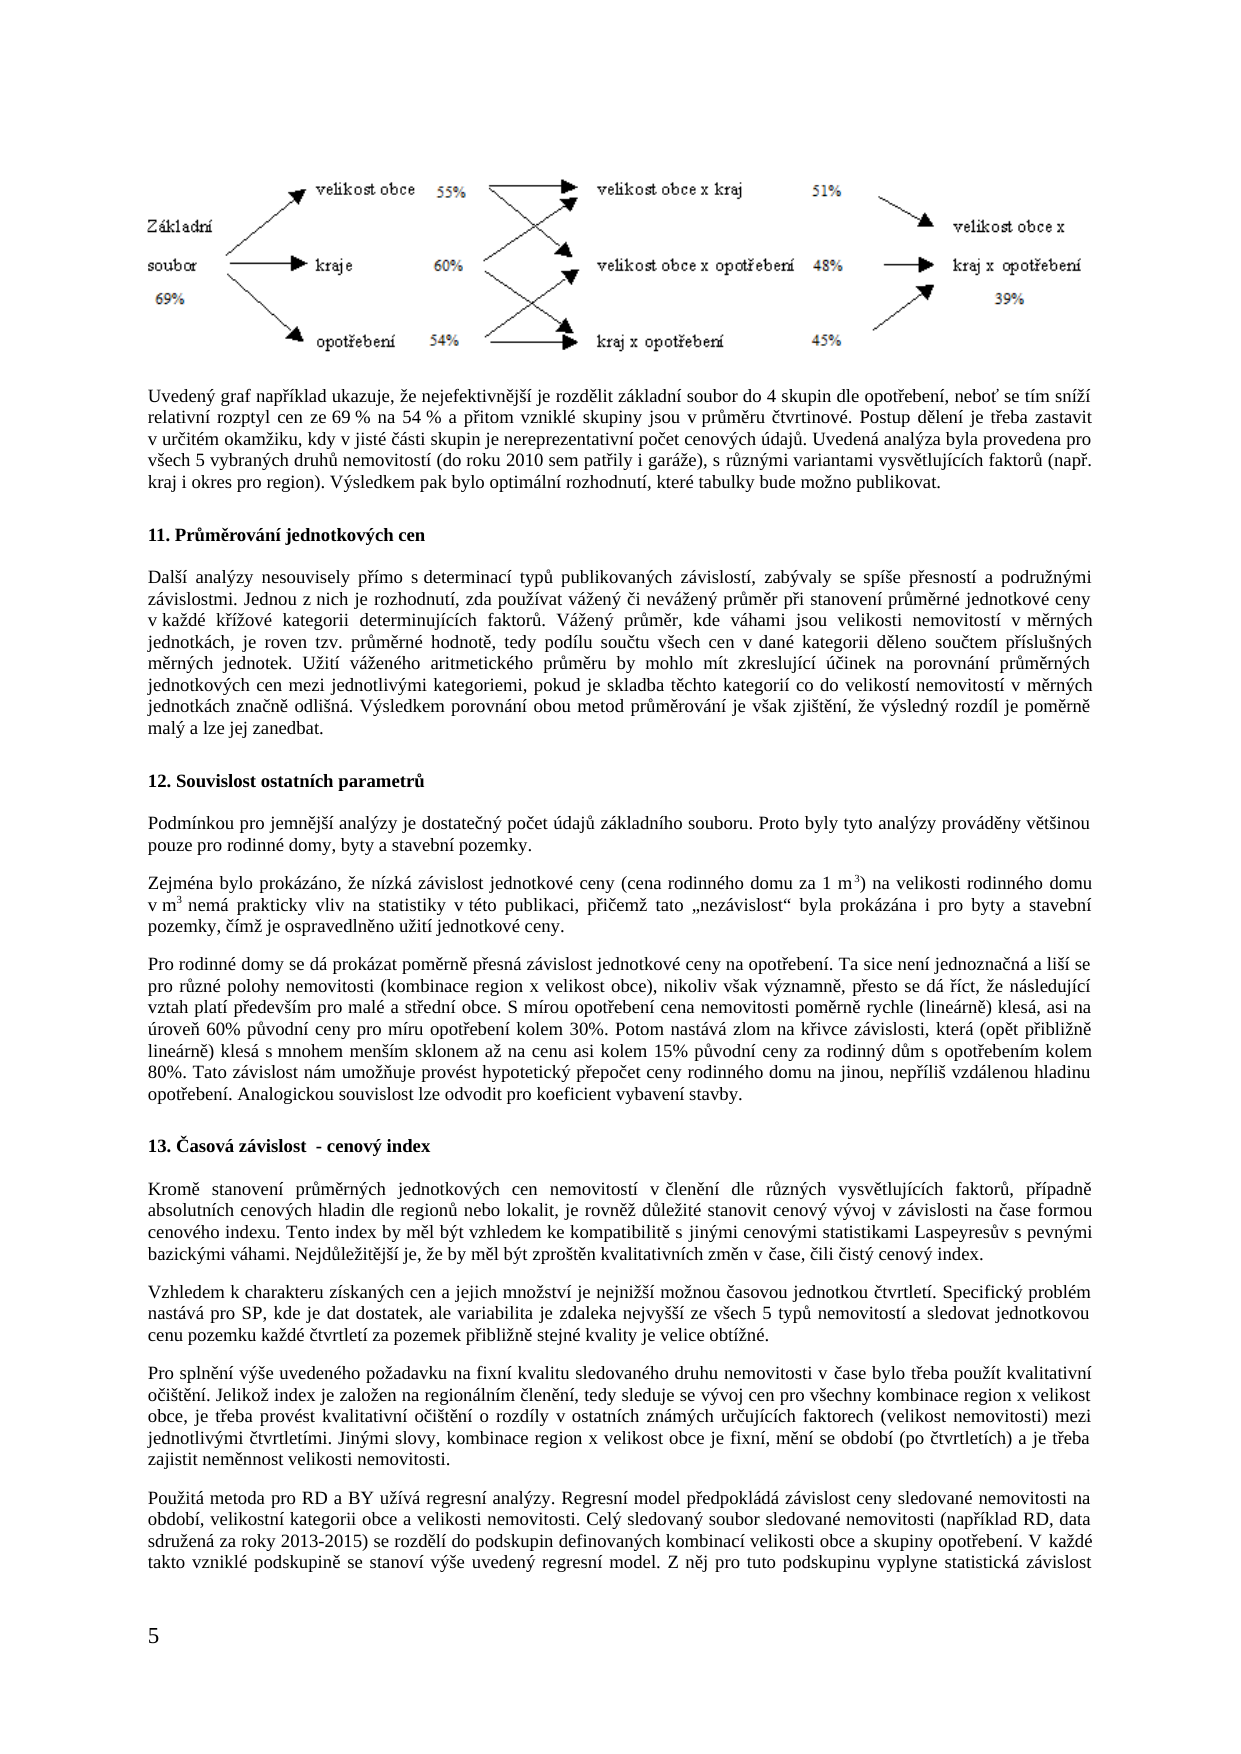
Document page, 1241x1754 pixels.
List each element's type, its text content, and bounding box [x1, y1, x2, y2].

text Další analýzy nesouvisely přímo s determinací typů publikovaných závislostí, zabývaly se spíše přesností a podružnými závislostmi. Jednou z nich je rozhodnutí, zda používat vážený či nevážený průměr při stanovení průměrné jednotkové ceny v každé křížové kategorii determinujících faktorů. Vážený průměr, kde váhami jsou velikosti nemovitostí v měrných jednotkách, je roven tzv. průměrné hodnotě, tedy podílu součtu všech cen v dané kategorii děleno součtem příslušných měrných jednotek. Užití váženého aritmetického průměru by mohlo mít zkreslující účinek na porovnání průměrných jednotkových cen mezi jednotlivými kategoriemi, pokud je skladba těchto kategorií co do velikostí nemovitostí v měrných jednotkách značně odlišná. Výsledkem porovnání obou metod průměrování je však zjištění, že výsledný rozdíl je poměrně malý a lze jej zanedbat. [148, 566, 1092, 738]
text Podmínkou pro jemnější analýzy je dostatečný počet údajů základního souboru. Proto byly tyto analýzy prováděny většinou pouze pro rodinné domy, byty a stavební pozemky. [148, 812, 1092, 855]
text Pro rodinné domy se dá prokázat poměrně přesná závislost jednotkové ceny na opotřebení. Ta sice není jednoznačná a liší se pro různé polohy nemovitosti (kombinace region x velikost obce), nikoliv však významně, přesto se dá říct, že následující vztah platí především pro malé a střední obce. S mírou opotřebení cena nemovitosti poměrně rychle (lineárně) klesá, asi na úroveň 60% původní ceny pro míru opotřebení kolem 30%. Potom nastává zlom na křivce závislosti, která (opět přibližně lineárně) klesá s mnohem menším sklonem až na cenu asi kolem 15% původní ceny za rodinný dům s opotřebením kolem 80%. Tato závislost nám umožňuje provést hypotetický přepočet ceny rodinného domu na jinou, nepříliš vzdálenou hladinu opotřebení. Analogickou souvislost lze odvodit pro koeficient vybavení stavby. [148, 953, 1092, 1104]
picture [147, 177, 1092, 368]
text Zejména bylo prokázáno, že nízká závislost jednotkové ceny (cena rodinného domu za 1 m3) na velikosti rodinného domu v m3 nemá prakticky vliv na statistiky v této publikaci, přičemž tato „nezávislost“ byla prokázána i pro byty a stavební pozemky, čímž je ospravedlněno užití jednotkové ceny. [148, 872, 1092, 937]
text Vzhledem k charakteru získaných cen a jejich množství je nejnižší možnou časovou jednotkou čtvrtletí. Specifický problém nastává pro SP, kde je dat dostatek, ale variabilita je zdaleka nejvyšší ze všech 5 typů nemovitostí a sledovat jednotkovou cenu pozemku každé čtvrtletí za pozemek přibližně stejné kvality je velice obtížné. [148, 1281, 1092, 1345]
text Kromě stanovení průměrných jednotkových cen nemovitostí v členění dle různých vysvětlujících faktorů, případně absolutních cenových hladin dle regionů nebo lokalit, je rovněž důležité stanovit cenový vývoj v závislosti na čase formou cenového indexu. Tento index by měl být vzhledem ke kompatibilitě s jinými cenovými statistikami Laspeyresův s pevnými bazickými váhami. Nejdůležitější je, že by měl být zproštěn kvalitativních změn v čase, čili čistý cenový index. [148, 1178, 1092, 1264]
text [148, 1487, 1092, 1573]
subtitle 12. Souvislost ostatních parametrů [148, 770, 1092, 791]
text Pro splnění výše uvedeného požadavku na fixní kvalitu sledovaného druhu nemovitosti v čase bylo třeba použít kvalitativní očištění. Jelikož index je založen na regionálním členění, tedy sleduje se vývoj cen pro všechny kombinace region x velikost obce, je třeba provést kvalitativní očištění o rozdíly v ostatních známých určujících faktorech (velikost nemovitosti) mezi jednotlivými čtvrtletími. Jinými slovy, kombinace region x velikost obce je fixní, mění se období (po čtvrtletích) a je třeba zajistit neměnnost velikosti nemovitosti. [148, 1362, 1092, 1470]
subtitle 11. Průměrování jednotkových cen [148, 523, 1092, 545]
subtitle 13. Časová závislost - cenový index [148, 1135, 1092, 1157]
text Uvedený graf například ukazuje, že nejefektivnější je rozdělit základní soubor do 4 skupin dle opotřebení, neboť se tím sníží relativní rozptyl cen ze 69 % na 54 % a přitom vzniklé skupiny jsou v průměru čtvrtinové. Postup dělení je třeba zastavit v určitém okamžiku, kdy v jisté části skupin je nereprezentativní počet cenových údajů. Uvedená analýza byla provedena pro všech 5 vybraných druhů nemovitostí (do roku 2010 sem patřily i garáže), s různými variantami vysvětlujících faktorů (např. kraj i okres pro region). Výsledkem pak bylo optimální rozhodnutí, které tabulky bude možno publikovat. [148, 384, 1092, 492]
